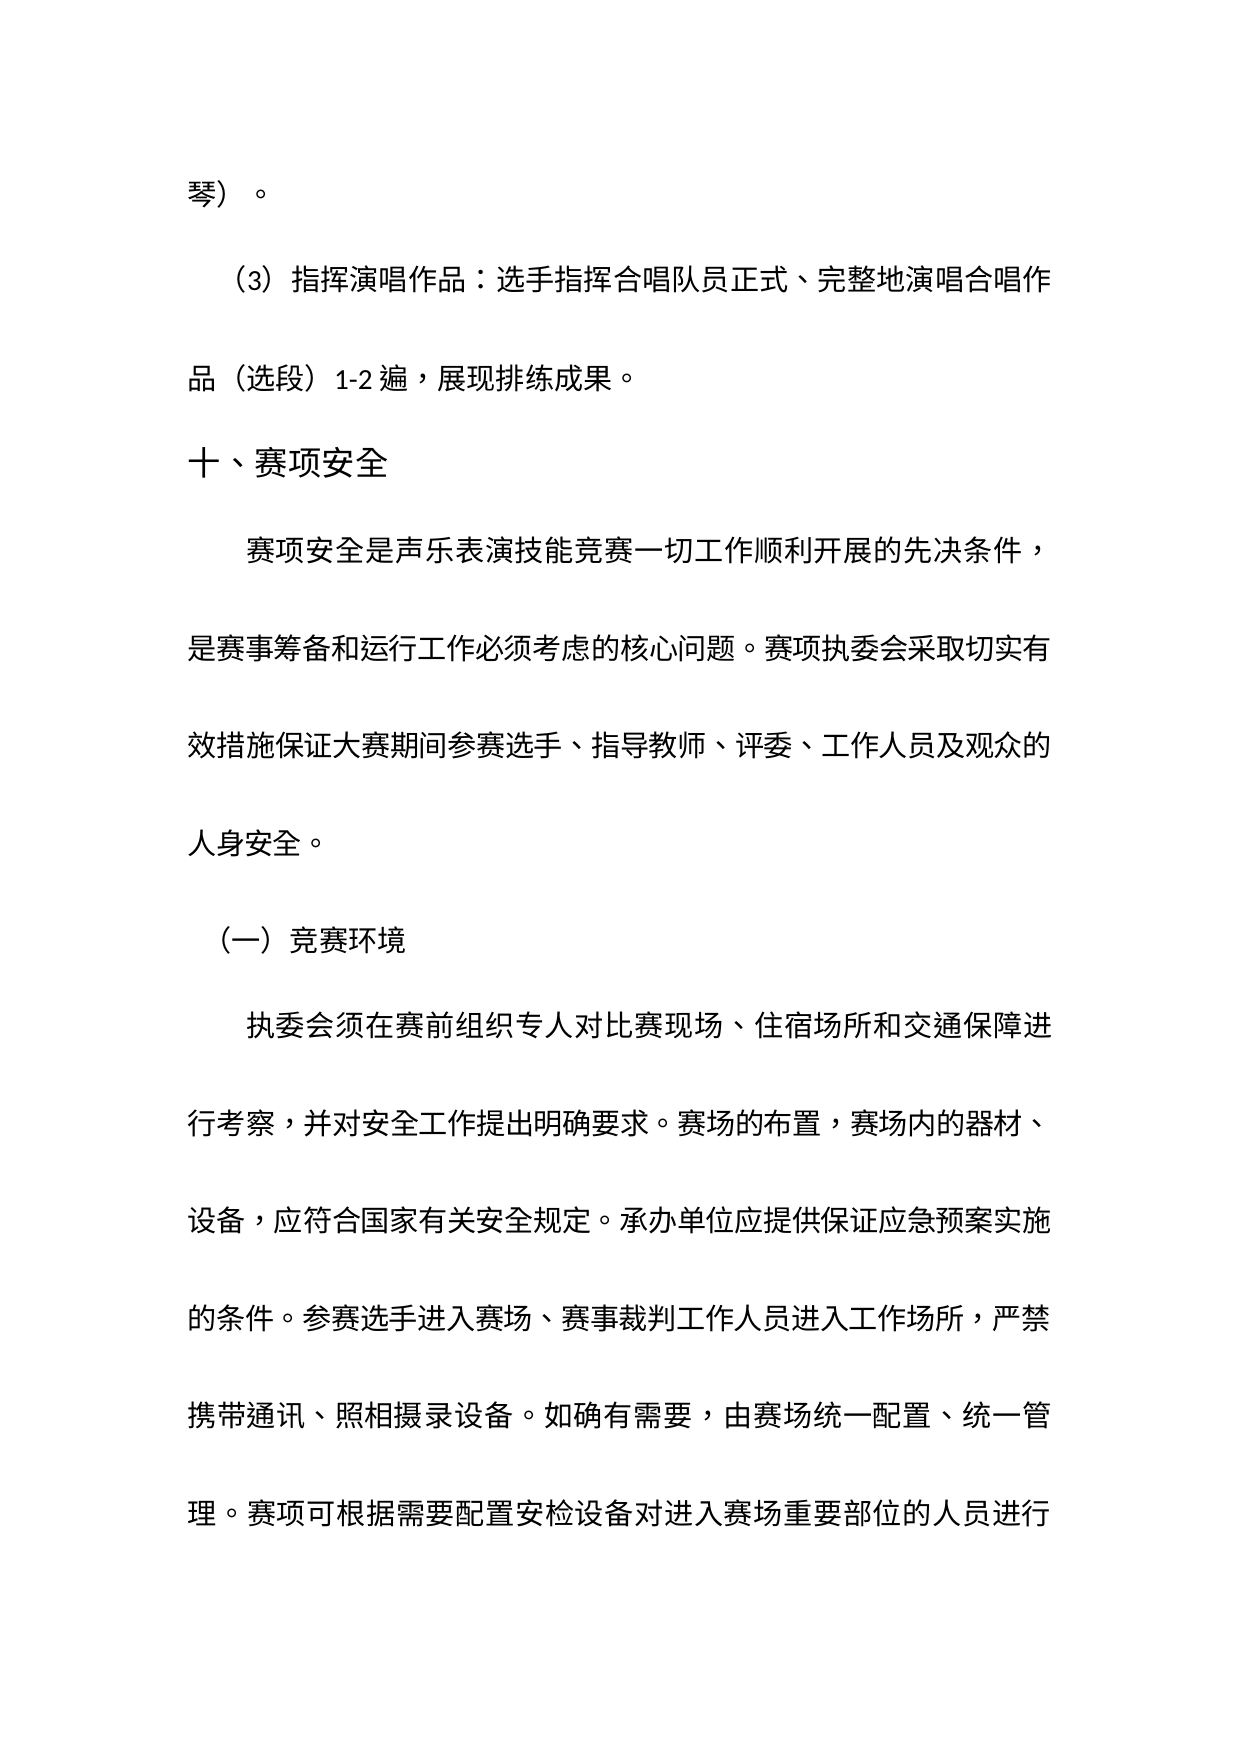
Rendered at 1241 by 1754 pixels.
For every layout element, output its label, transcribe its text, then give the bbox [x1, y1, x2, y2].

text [187, 993, 1053, 1545]
text 赛项安全是声乐表演技能竞赛一切工作顺利开展的先决条件，是赛事筹备和运行工作必须考虑的核心问题。赛项执委会采取切实有效措施保证大赛期间参赛选手、指导教师、评委、工作人员及观众的人身安全。 （一）竞赛环境 [187, 518, 1053, 973]
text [187, 162, 1053, 227]
text 十、赛项安全 [187, 430, 1053, 495]
list （3）指挥演唱作品：选手指挥合唱队员正式、完整地演唱合唱作品（选段）1-2 遍，展现排练成果。 [187, 247, 1053, 409]
